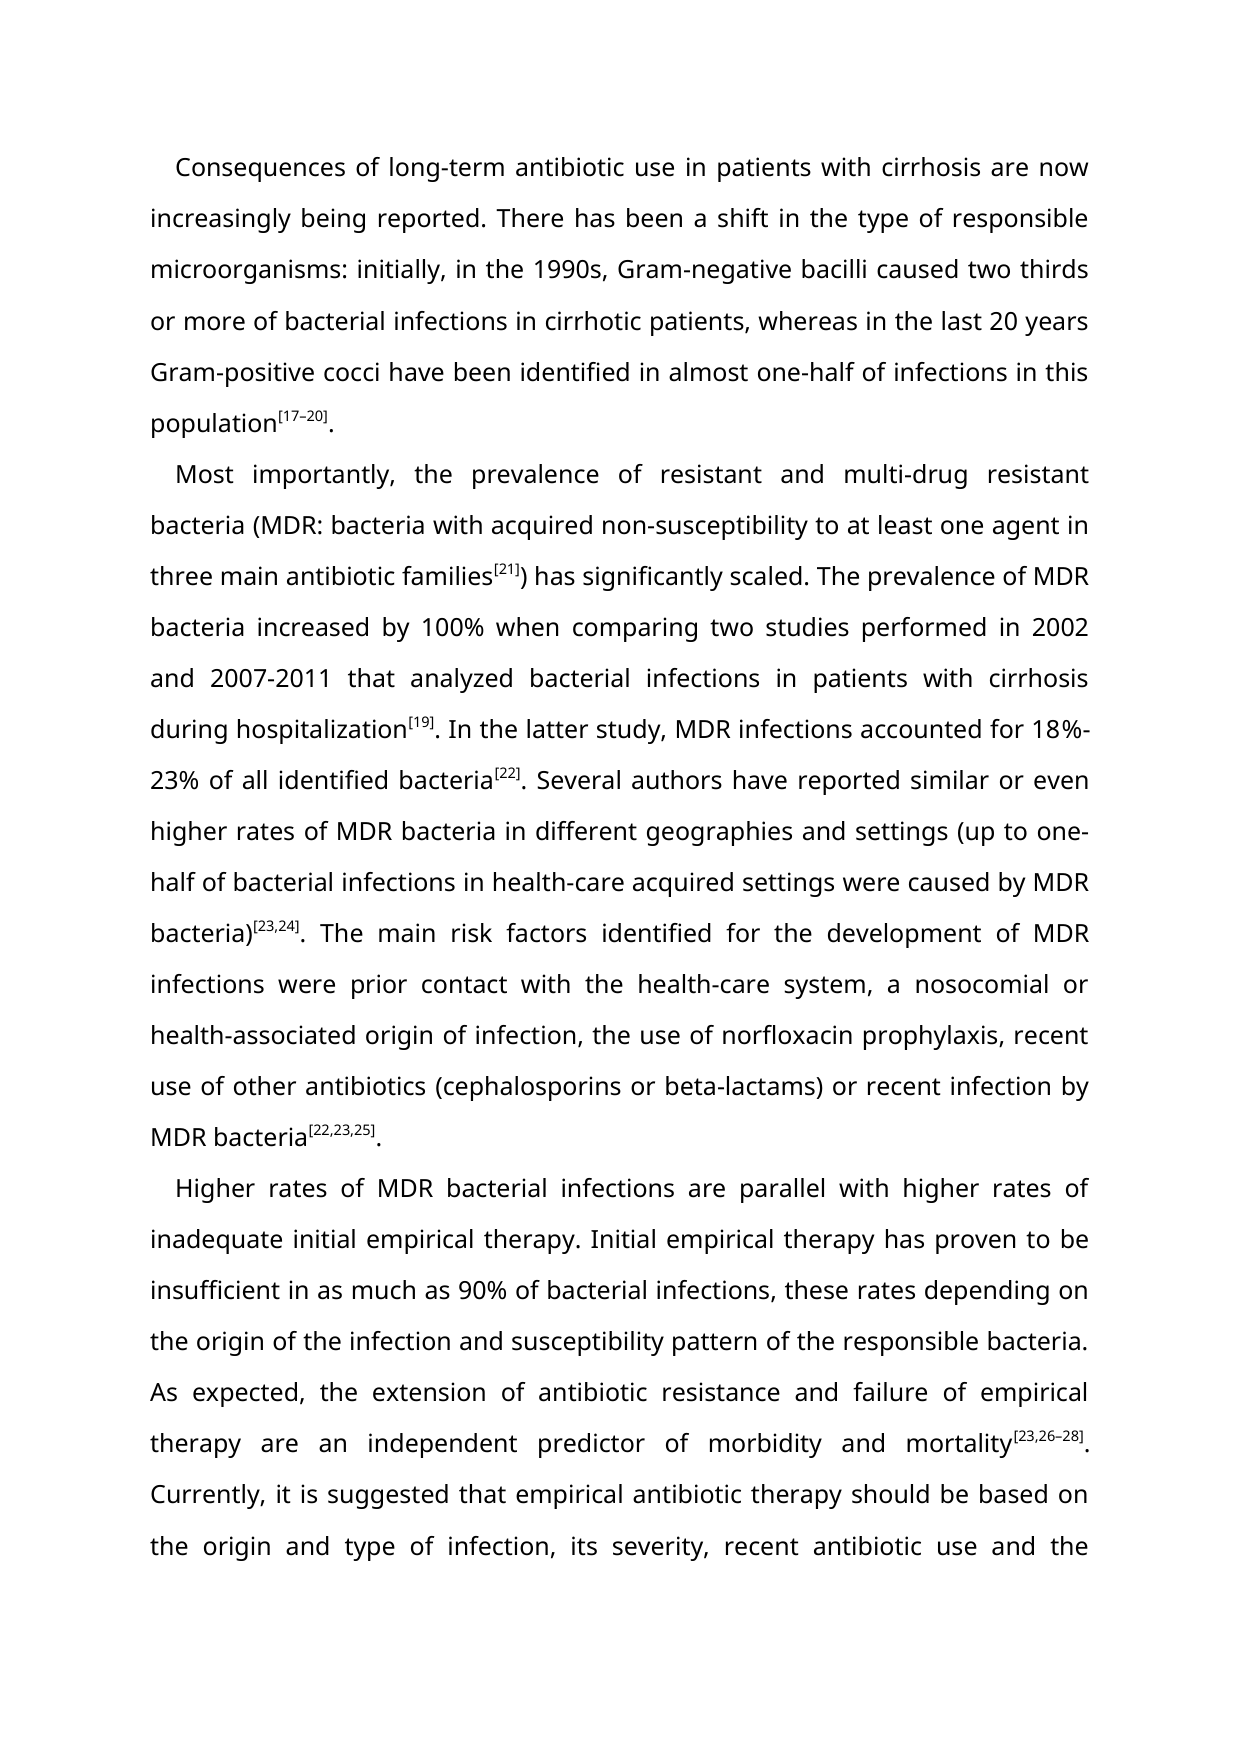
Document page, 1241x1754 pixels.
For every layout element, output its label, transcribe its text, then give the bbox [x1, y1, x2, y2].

text Consequences of long-term antibiotic use in patients with cirrhosis are now increasingly being reported. There has been a shift in the type of responsible microorganisms: initially, in the 1990s, Gram-negative bacilli caused two thirds or more of bacterial infections in cirrhotic patients, whereas in the last 20 years Gram-positive cocci have been identified in almost one-half of infections in this population[17–20]. [150, 150, 1090, 439]
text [150, 1171, 1090, 1562]
text Most importantly, the prevalence of resistant and multi-drug resistant bacteria (MDR: bacteria with acquired non-susceptibility to at least one agent in three main antibiotic families[21]) has significantly scaled. The prevalence of MDR bacteria increased by 100% when comparing two studies performed in 2002 and 2007-2011 that analyzed bacterial infections in patients with cirrhosis during hospitalization[19]. In the latter study, MDR infections accounted for 18%-23% of all identified bacteria[22]. Several authors have reported similar or even higher rates of MDR bacteria in different geographies and settings (up to one-half of bacterial infections in health-care acquired settings were caused by MDR bacteria)[23,24]. The main risk factors identified for the development of MDR infections were prior contact with the health-care system, a nosocomial or health-associated origin of infection, the use of norfloxacin prophylaxis, recent use of other antibiotics (cephalosporins or beta-lactams) or recent infection by MDR bacteria[22,23,25]. [150, 456, 1090, 1154]
